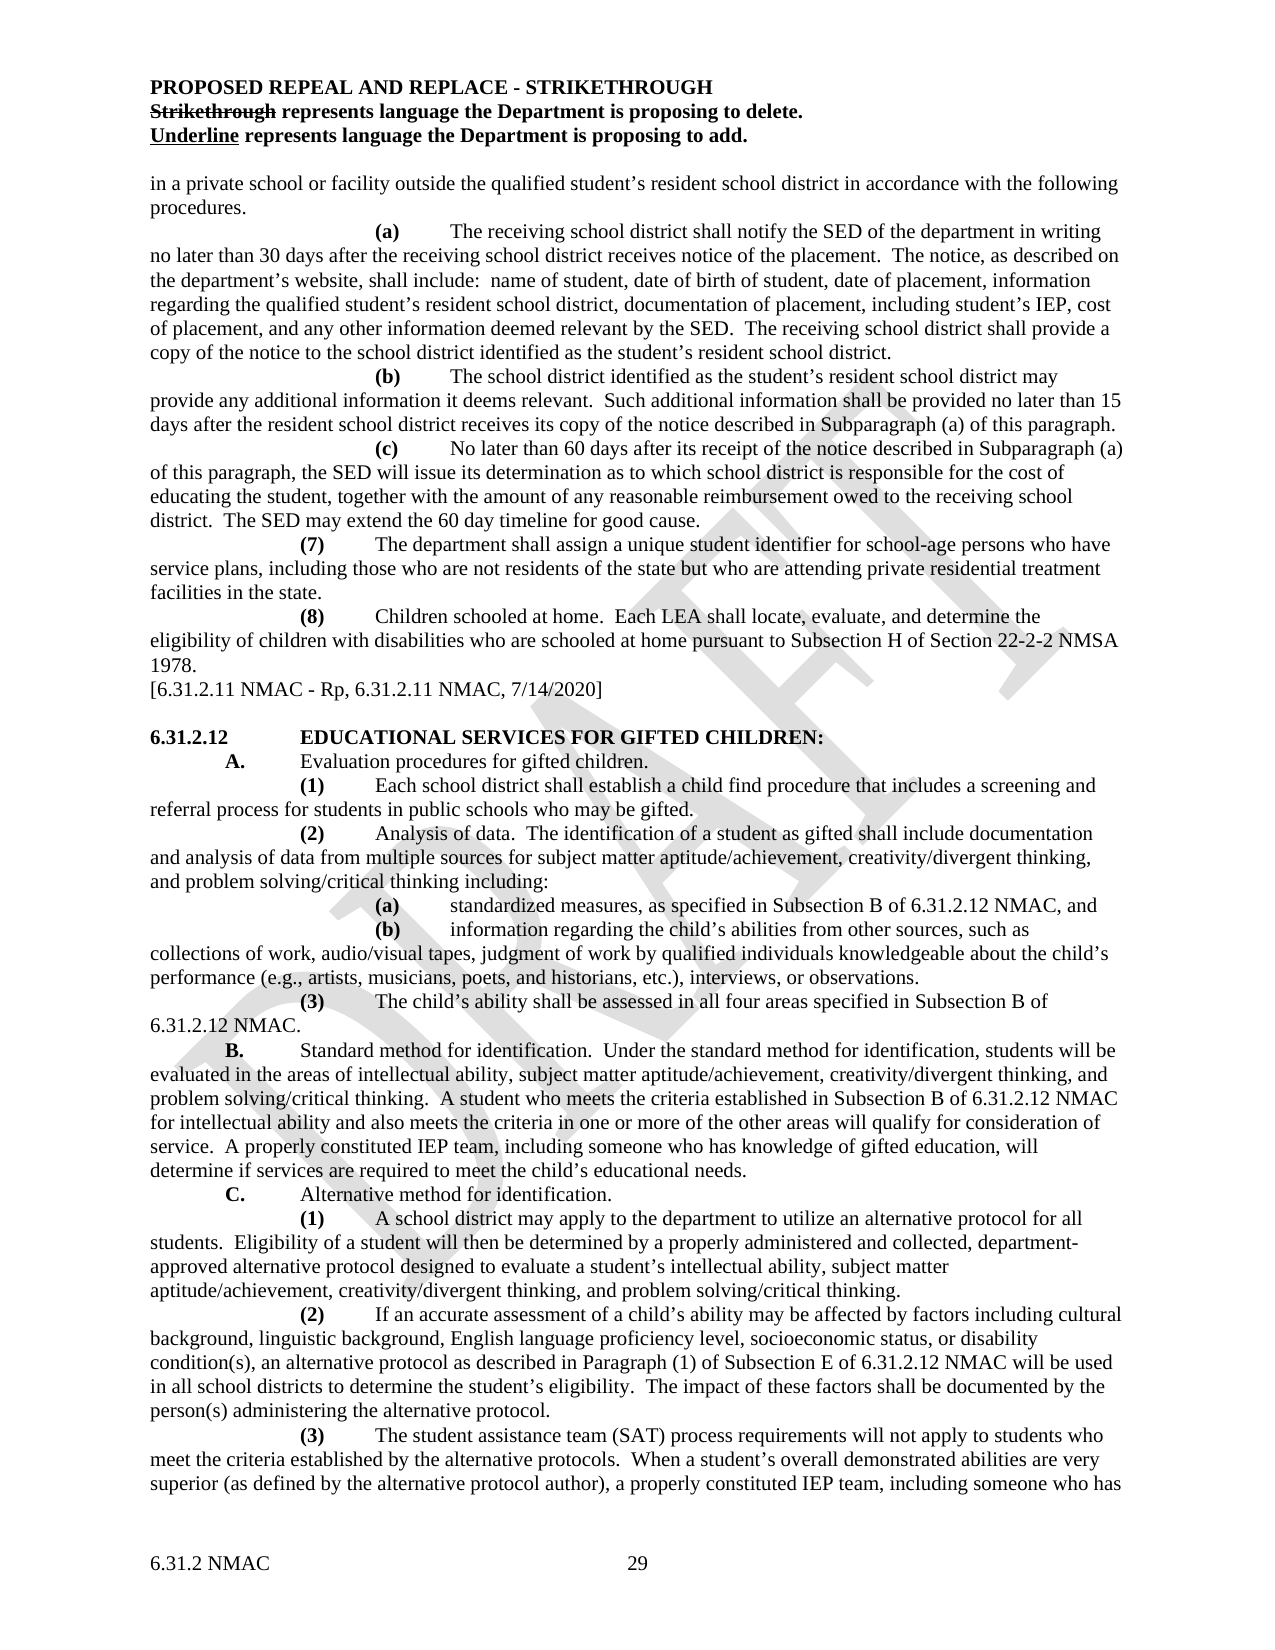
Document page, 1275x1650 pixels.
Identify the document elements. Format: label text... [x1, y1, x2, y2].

text (1) A school district may apply to the department to utilize an alternative protocol for all students. Eligibility of a student will then be determined by a properly administered and collected, department-approved alternative protocol designed to evaluate a student’s intellectual ability, subject matter aptitude/achievement, creativity/divergent thinking, and problem solving/critical thinking. [150, 1206, 1125, 1302]
text C. Alternative method for identification. [150, 1182, 1125, 1206]
text [6.31.2.11 NMAC - Rp, 6.31.2.11 NMAC, 7/14/2020] [150, 677, 1125, 701]
text (a) standardized measures, as specified in Subsection B of 6.31.2.12 NMAC, and [150, 893, 1125, 917]
text 6.31.2.12 EDUCATIONAL SERVICES FOR GIFTED CHILDREN: [150, 725, 1125, 749]
text (1) Each school district shall establish a child find procedure that includes a screening and referral process for students in public schools who may be gifted. [150, 773, 1125, 821]
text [150, 171, 1125, 219]
text (8) Children schooled at home. Each LEA shall locate, evaluate, and determine the eligibility of children with disabilities who are schooled at home pursuant to Subsection H of Section 22-2-2 NMSA 1978. [150, 604, 1125, 677]
text (7) The department shall assign a unique student identifier for school-age persons who have service plans, including those who are not residents of the state but who are attending private residential treatment facilities in the state. [150, 532, 1125, 604]
text (b) The school district identified as the student’s resident school district may provide any additional information it deems relevant. Such additional information shall be provided no later than 15 days after the resident school district receives its copy of the notice described in Subparagraph (a) of this paragraph. [150, 364, 1125, 436]
text (2) If an accurate assessment of a child’s ability may be affected by factors including cultural background, linguistic background, English language proficiency level, socioeconomic status, or disability condition(s), an alternative protocol as described in Paragraph (1) of Subsection E of 6.31.2.12 NMAC will be used in all school districts to determine the student’s eligibility. The impact of these factors shall be documented by the person(s) administering the alternative protocol. [150, 1302, 1125, 1422]
text B. Standard method for identification. Under the standard method for identification, students will be evaluated in the areas of intellectual ability, subject matter aptitude/achievement, creativity/divergent thinking, and problem solving/critical thinking. A student who meets the criteria established in Subsection B of 6.31.2.12 NMAC for intellectual ability and also meets the criteria in one or more of the other areas will qualify for consideration of service. A properly constituted IEP team, including someone who has knowledge of gifted education, will determine if services are required to meet the child’s educational needs. [150, 1037, 1125, 1182]
text (a) The receiving school district shall notify the SED of the department in writing no later than 30 days after the receiving school district receives notice of the placement. The notice, as described on the department’s website, shall include: name of student, date of birth of student, date of placement, information regarding the qualified student’s resident school district, documentation of placement, including student’s IEP, cost of placement, and any other information deemed relevant by the SED. The receiving school district shall provide a copy of the notice to the school district identified as the student’s resident school district. [150, 219, 1125, 364]
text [150, 1422, 1125, 1495]
text (2) Analysis of data. The identification of a student as gifted shall include documentation and analysis of data from multiple sources for subject matter aptitude/achievement, creativity/divergent thinking, and problem solving/critical thinking including: [150, 821, 1125, 893]
text (b) information regarding the child’s abilities from other sources, such as collections of work, audio/visual tapes, judgment of work by qualified individuals knowledgeable about the child’s performance (e.g., artists, musicians, poets, and historians, etc.), interviews, or observations. [150, 917, 1125, 989]
text A. Evaluation procedures for gifted children. [150, 749, 1125, 773]
text (c) No later than 60 days after its receipt of the notice described in Subparagraph (a) of this paragraph, the SED will issue its determination as to which school district is responsible for the cost of educating the student, together with the amount of any reasonable reimbursement owed to the receiving school district. The SED may extend the 60 day timeline for good cause. [150, 436, 1125, 532]
text (3) The child’s ability shall be assessed in all four areas specified in Subsection B of 6.31.2.12 NMAC. [150, 989, 1125, 1037]
